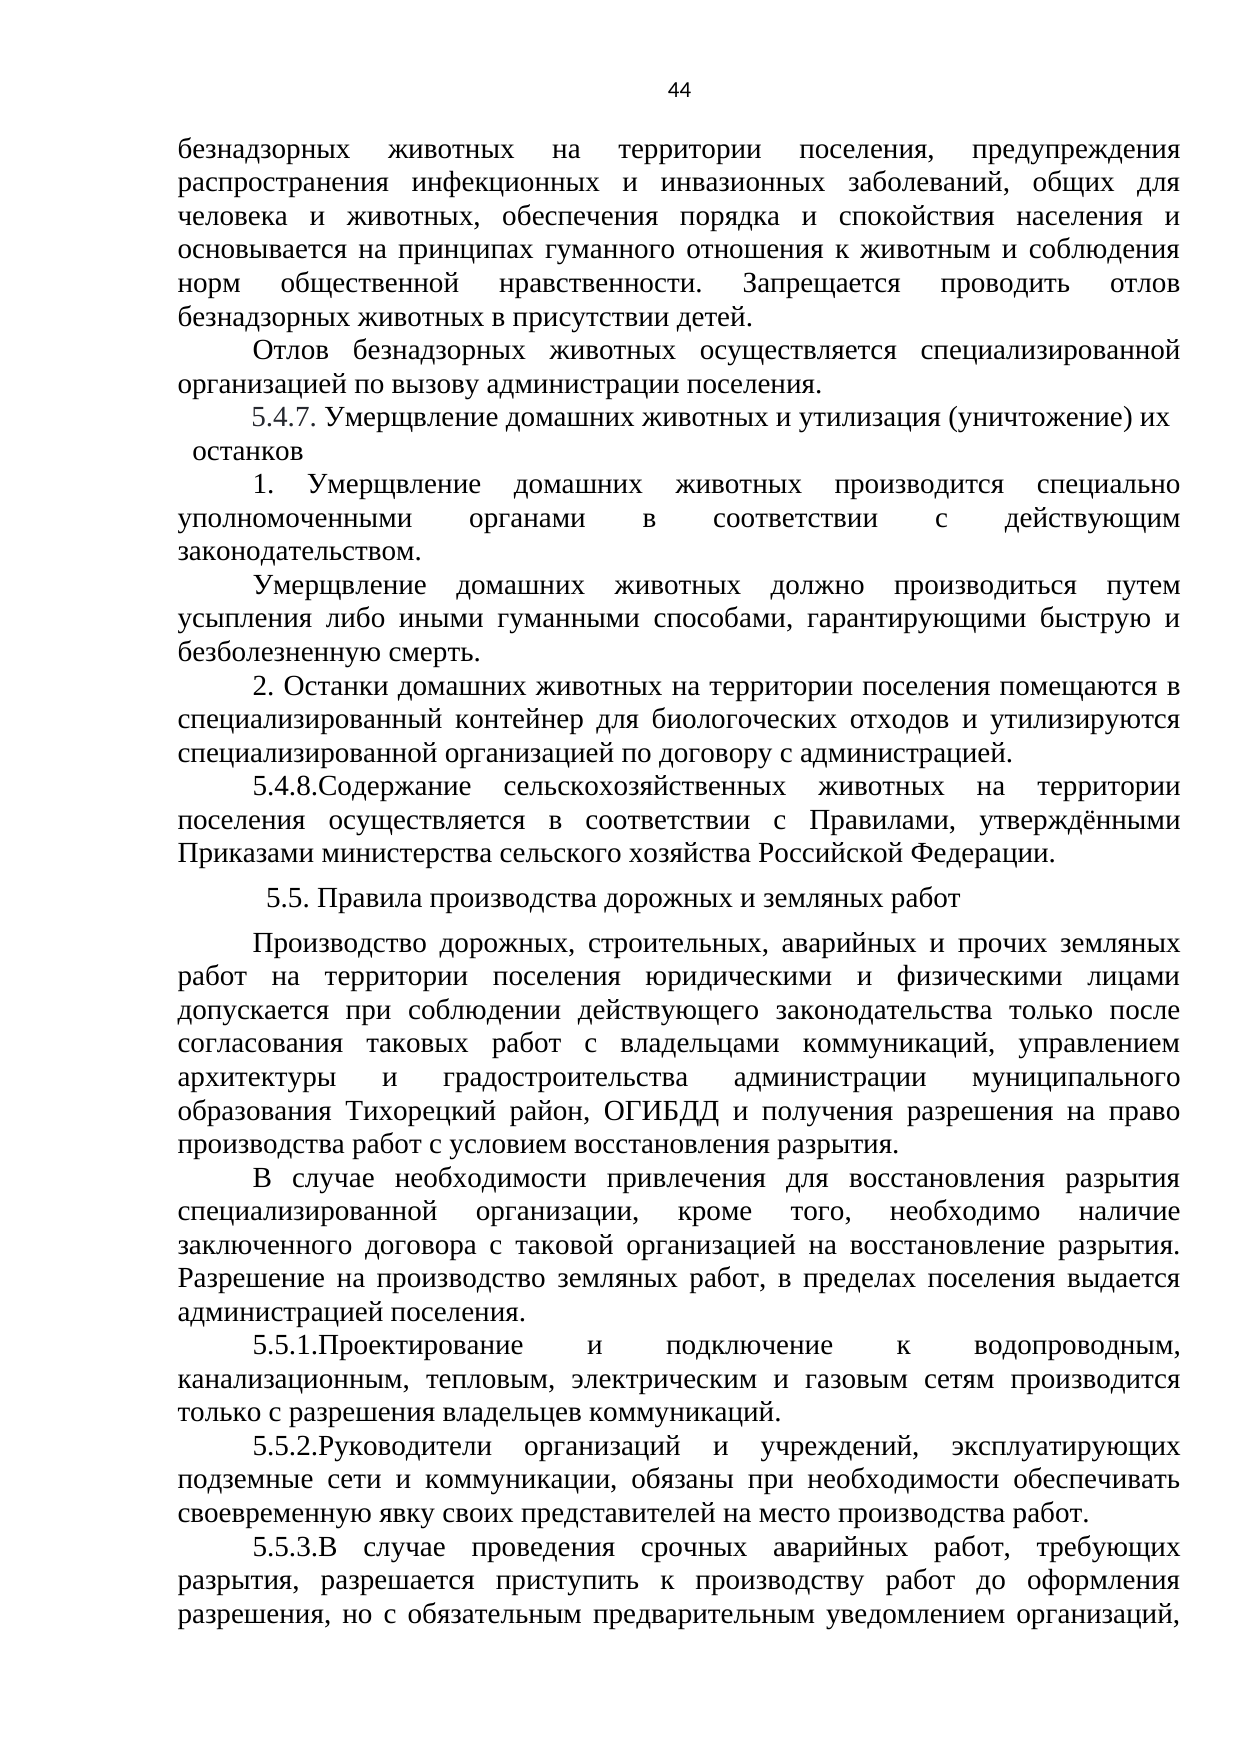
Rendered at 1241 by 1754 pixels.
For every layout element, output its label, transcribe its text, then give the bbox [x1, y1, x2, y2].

text 2. Останки домашних животных на территории поселения помещаются в специализированный контейнер для биологоческих отходов и утилизируются специализированной организацией по договору с администрацией. [177, 668, 1181, 768]
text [177, 131, 1181, 332]
text Производство дорожных, строительных, аварийных и прочих земляных работ на территории поселения юридическими и физическими лицами допускается при соблюдении действующего законодательства только после согласования таковых работ с владельцами коммуникаций, управлением архитектуры и градостроительства администрации муниципального образования Тихорецкий район, ОГИБДД и получения разрешения на право производства работ с условием восстановления разрытия. [177, 925, 1181, 1160]
text 5.5.1.Проектирование и подключение к водопроводным, канализационным, тепловым, электрическим и газовым сетям производится только с разрешения владельцев коммуникаций. [177, 1327, 1181, 1428]
text 5.5. Правила производства дорожных и земляных работ [177, 880, 1181, 914]
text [177, 1529, 1181, 1629]
text Умерщвление домашних животных должно производиться путем усыпления либо иными гуманными способами, гарантирующими быструю и безболезненную смерть. [177, 567, 1181, 668]
text В случае необходимости привлечения для восстановления разрытия специализированной организации, кроме того, необходимо наличие заключенного договора с таковой организацией на восстановление разрытия. Разрешение на производство земляных работ, в пределах поселения выдается администрацией поселения. [177, 1160, 1181, 1327]
text 5.4.8.Содержание сельскохозяйственных животных на территории поселения осуществляется в соответствии с Правилами, утверждёнными Приказами министерства сельского хозяйства Российской Федерации. [177, 768, 1181, 869]
text 1. Умерщвление домашних животных производится специально уполномоченными органами в соответствии с действующим законодательством. [177, 466, 1181, 567]
text 5.5.2.Руководители организаций и учреждений, эксплуатирующих подземные сети и коммуникации, обязаны при необходимости обеспечивать своевременную явку своих представителей на место производства работ. [177, 1428, 1181, 1529]
text 5.4.7. Умерщвление домашних животных и утилизация (уничтожение) их останков [192, 399, 1181, 466]
text Отлов безнадзорных животных осуществляется специализированной организацией по вызову администрации поселения. [177, 332, 1181, 399]
